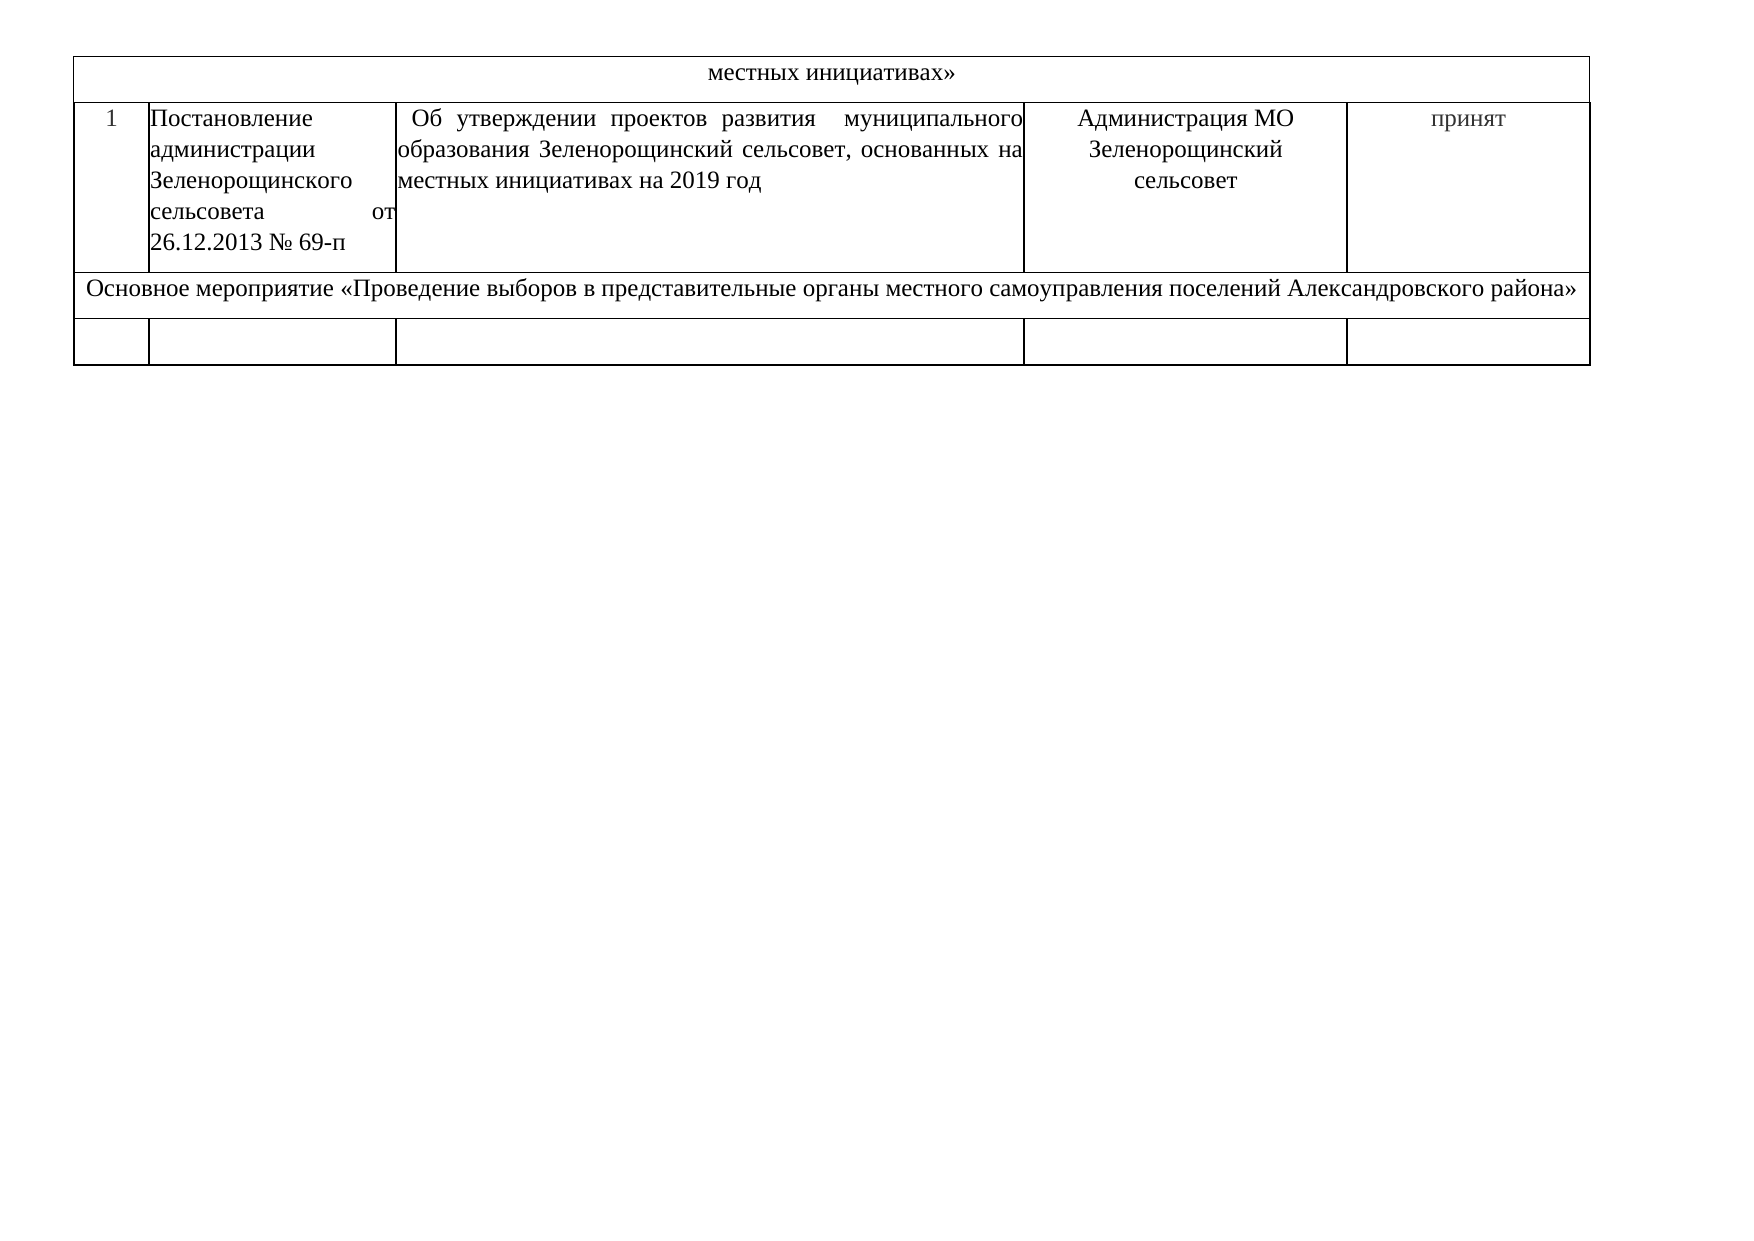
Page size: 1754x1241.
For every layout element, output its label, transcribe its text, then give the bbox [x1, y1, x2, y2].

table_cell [74, 57, 1589, 102]
table_cell [397, 319, 1023, 364]
table_cell Администрация МО Зеленорощинский сельсовет [1025, 103, 1346, 272]
table_cell Об утверждении проектов развития муниципального образования Зеленорощинский сельсовет, основанных на местных инициативах на 2019 год [397, 103, 1023, 272]
table_cell Основное мероприятие «Проведение выборов в представительные органы местного самоуправления поселений Александровского района» [75, 273, 1589, 318]
table_cell [150, 319, 395, 364]
table_cell принят [1348, 103, 1589, 272]
table_cell 1 [75, 103, 148, 272]
table_cell [1348, 319, 1589, 364]
table_cell [75, 319, 148, 364]
table_cell Постановление администрации Зеленорощинского сельсовета от 26.12.2013 № 69-п [150, 103, 395, 272]
table_cell [1025, 319, 1346, 364]
